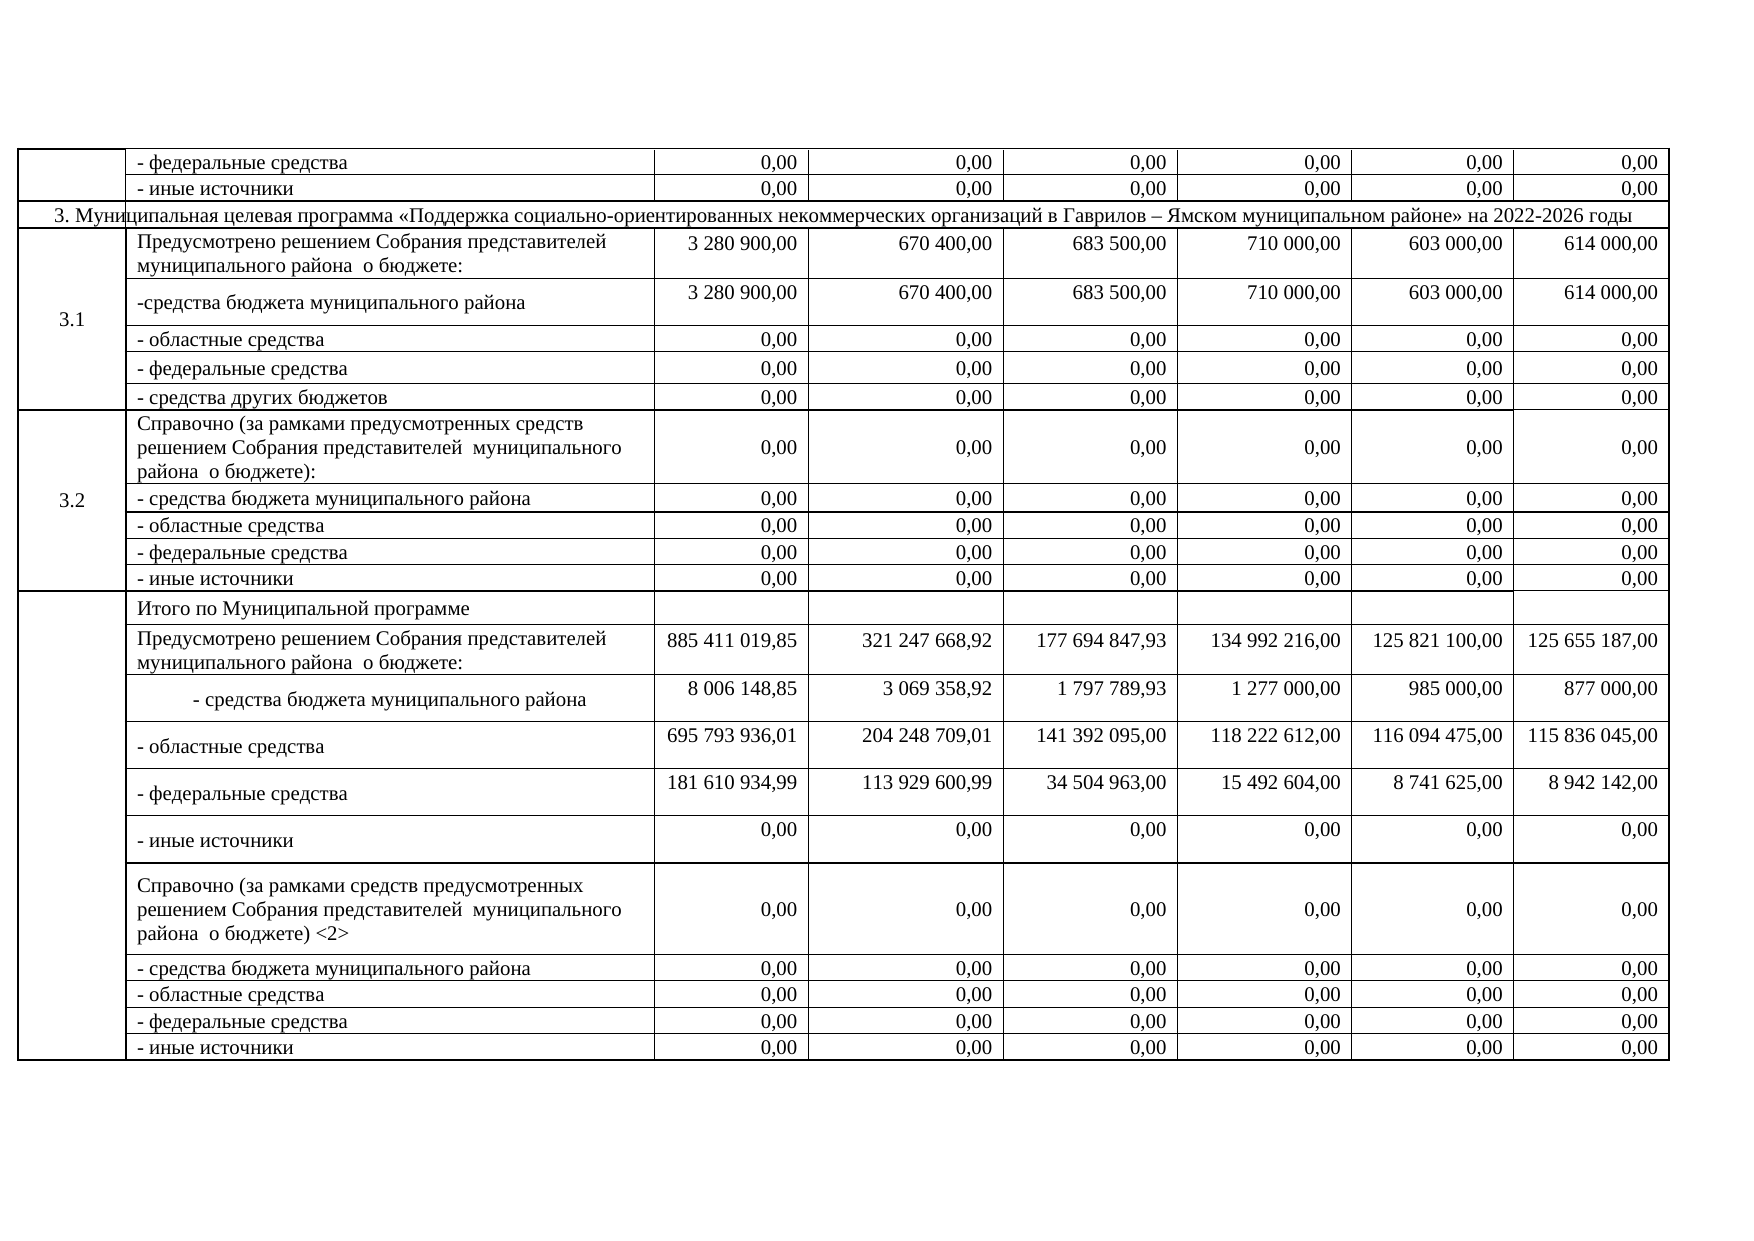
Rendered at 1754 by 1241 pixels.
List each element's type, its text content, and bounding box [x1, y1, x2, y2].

table_cell 670 400,00 [809, 229, 1003, 278]
table_cell 0,00 [809, 149, 1003, 174]
table_cell 877 000,00 [1514, 675, 1668, 721]
table_cell 0,00 [1514, 539, 1668, 564]
table_cell 0,00 [809, 1008, 1003, 1033]
table_cell 0,00 [655, 539, 808, 564]
table_cell 3. Муниципальная целевая программа «Поддержка социально-ориентированных некоммерческих организаций в Гаврилов – Ямском муниципальном районе» на 2022-2026 годы [126, 202, 1668, 227]
table_cell 0,00 [1352, 565, 1513, 590]
table_cell 8 006 148,85 [655, 675, 808, 721]
table_cell 0,00 [1352, 864, 1513, 953]
table_cell 0,00 [1004, 484, 1177, 511]
table_cell - иные источники [127, 1034, 654, 1059]
table_cell 8 942 142,00 [1514, 769, 1668, 815]
table_cell 683 500,00 [1004, 279, 1177, 325]
table_cell 134 992 216,00 [1178, 625, 1351, 674]
table_cell 0,00 [655, 513, 808, 537]
table_cell 0,00 [1352, 326, 1513, 351]
table_cell 0,00 [1004, 513, 1177, 537]
table_cell 0,00 [1514, 1008, 1668, 1033]
table_cell - средства бюджета муниципального района [127, 484, 654, 511]
table_cell 0,00 [655, 326, 808, 351]
table_cell 3 280 900,00 [655, 229, 808, 278]
table_cell 118 222 612,00 [1178, 722, 1351, 768]
table_cell 0,00 [1514, 410, 1668, 483]
table_cell [1004, 592, 1177, 624]
table_cell - иные источники [127, 565, 654, 590]
table_cell 34 504 963,00 [1004, 769, 1177, 815]
table_cell 3 069 358,92 [809, 675, 1003, 721]
table_cell 0,00 [655, 175, 808, 200]
table_cell 0,00 [1004, 981, 1177, 1007]
table_cell 125 821 100,00 [1352, 625, 1513, 674]
table_cell 0,00 [1004, 411, 1177, 483]
table_cell - иные источники [126, 175, 654, 200]
table_cell 0,00 [1178, 384, 1351, 409]
table_cell 0,00 [655, 955, 808, 980]
table_cell 0,00 [1514, 981, 1668, 1007]
table_cell 0,00 [1352, 384, 1513, 409]
table_cell -средства бюджета муниципального района [127, 279, 654, 325]
table_cell 1 277 000,00 [1178, 675, 1351, 721]
table_cell 614 000,00 [1514, 279, 1668, 325]
table_cell 0,00 [1352, 411, 1513, 483]
table_cell 0,00 [1004, 816, 1177, 862]
table_cell 885 411 019,85 [655, 625, 808, 674]
table_cell 0,00 [1352, 149, 1513, 174]
table_cell 0,00 [1178, 411, 1351, 483]
table_cell 0,00 [655, 864, 808, 953]
table_cell 0,00 [1514, 955, 1668, 980]
table_cell 0,00 [809, 175, 1003, 200]
table_cell 695 793 936,01 [655, 722, 808, 768]
table_cell 116 094 475,00 [1352, 722, 1513, 768]
table_cell 0,00 [809, 1034, 1003, 1059]
table_cell 0,00 [1004, 1008, 1177, 1033]
table_cell 0,00 [809, 955, 1003, 980]
table_cell 0,00 [1514, 352, 1668, 383]
table_cell 0,00 [655, 565, 808, 590]
table_cell - областные средства [127, 981, 654, 1007]
table_cell 0,00 [1004, 352, 1177, 383]
table_cell 125 655 187,00 [1514, 625, 1668, 674]
table_cell [809, 592, 1003, 624]
table_cell 177 694 847,93 [1004, 625, 1177, 674]
table_cell 614 000,00 [1514, 229, 1668, 278]
table_cell 0,00 [1178, 352, 1351, 383]
table_cell 0,00 [1178, 149, 1351, 174]
table_cell 0,00 [809, 384, 1003, 409]
table_cell 0,00 [1178, 484, 1351, 511]
table_cell 0,00 [1352, 175, 1513, 200]
table_cell 683 500,00 [1004, 229, 1177, 278]
table_cell 0,00 [809, 539, 1003, 564]
table_cell - областные средства [127, 722, 654, 768]
table_cell - федеральные средства [127, 539, 654, 564]
table_cell 985 000,00 [1352, 675, 1513, 721]
table_cell 3.1 [19, 229, 125, 409]
table_cell 141 392 095,00 [1004, 722, 1177, 768]
table_cell Справочно (за рамками средств предусмотренных решением Собрания представителей муниципального района о бюджете) <2> [127, 864, 654, 953]
table_cell 8 741 625,00 [1352, 769, 1513, 815]
table_cell 0,00 [1004, 565, 1177, 590]
table_cell Справочно (за рамками предусмотренных средств решением Собрания представителей муниципального района о бюджете): [127, 411, 654, 483]
table_cell Предусмотрено решением Собрания представителей муниципального района о бюджете: [127, 229, 654, 278]
table_cell 0,00 [1514, 384, 1668, 409]
table_cell 0,00 [1352, 816, 1513, 862]
table_cell 0,00 [1178, 539, 1351, 564]
table_cell 0,00 [1178, 326, 1351, 351]
table_cell 0,00 [809, 411, 1003, 483]
table_cell 0,00 [655, 1034, 808, 1059]
table_cell 0,00 [1514, 513, 1668, 537]
table_cell 0,00 [809, 326, 1003, 351]
table_cell 0,00 [809, 513, 1003, 537]
table_cell 181 610 934,99 [655, 769, 808, 815]
table_cell 0,00 [1352, 1008, 1513, 1033]
table_cell 0,00 [809, 981, 1003, 1007]
table_cell 0,00 [1178, 513, 1351, 537]
table_cell [1514, 591, 1668, 624]
table_cell 0,00 [1514, 484, 1668, 511]
table_cell 0,00 [809, 816, 1003, 862]
table_cell 0,00 [1004, 149, 1177, 174]
table_cell 0,00 [1514, 149, 1668, 174]
table_cell 0,00 [655, 411, 808, 483]
table_cell 115 836 045,00 [1514, 722, 1668, 768]
table_cell 15 492 604,00 [1178, 769, 1351, 815]
table_cell Итого по Муниципальной программе [127, 592, 654, 624]
table_cell - федеральные средства [127, 352, 654, 383]
table_cell - областные средства [127, 513, 654, 537]
table_cell Предусмотрено решением Собрания представителей муниципального района о бюджете: [127, 625, 654, 674]
table_cell 0,00 [809, 565, 1003, 590]
table_cell 0,00 [655, 384, 808, 409]
table_cell - средства бюджета муниципального района [127, 955, 654, 980]
table_cell - иные источники [127, 816, 654, 862]
table_cell 0,00 [655, 352, 808, 383]
table_cell 0,00 [655, 149, 808, 174]
table_cell 0,00 [1004, 1034, 1177, 1059]
table_cell 1 797 789,93 [1004, 675, 1177, 721]
table_cell [1178, 592, 1351, 624]
table_cell 0,00 [1514, 175, 1668, 200]
table_cell 603 000,00 [1352, 229, 1513, 278]
table_cell 0,00 [1352, 955, 1513, 980]
table_cell 3 280 900,00 [655, 279, 808, 325]
table_cell 0,00 [1178, 1008, 1351, 1033]
table_cell 710 000,00 [1178, 229, 1351, 278]
table_cell 0,00 [1178, 1034, 1351, 1059]
table_cell 603 000,00 [1352, 279, 1513, 325]
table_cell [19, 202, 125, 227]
table_cell 0,00 [1352, 981, 1513, 1007]
table_cell 0,00 [1352, 352, 1513, 383]
table_cell [1352, 592, 1513, 624]
table_cell 0,00 [1178, 565, 1351, 590]
table_cell 0,00 [1514, 864, 1668, 953]
table_cell 0,00 [1004, 175, 1177, 200]
table_cell 0,00 [1004, 864, 1177, 953]
table_cell 0,00 [1178, 981, 1351, 1007]
table_cell 0,00 [1352, 513, 1513, 537]
table_cell 0,00 [1514, 1034, 1668, 1059]
table_cell [19, 592, 125, 1059]
table_cell - федеральные средства [127, 1008, 654, 1033]
table_cell [655, 592, 808, 624]
table_cell 0,00 [1004, 539, 1177, 564]
table_cell 0,00 [1352, 484, 1513, 511]
table_cell 0,00 [1004, 384, 1177, 409]
table_cell 710 000,00 [1178, 279, 1351, 325]
table_cell 670 400,00 [809, 279, 1003, 325]
table_cell 0,00 [1004, 326, 1177, 351]
table_cell 113 929 600,99 [809, 769, 1003, 815]
table_cell 0,00 [1514, 816, 1668, 862]
table_cell 0,00 [655, 981, 808, 1007]
table_cell 0,00 [655, 816, 808, 862]
table_cell 0,00 [1178, 864, 1351, 953]
table_cell 321 247 668,92 [809, 625, 1003, 674]
table_cell - средства бюджета муниципального района [127, 675, 654, 721]
table_cell 0,00 [1514, 326, 1668, 351]
table_cell 0,00 [1352, 539, 1513, 564]
table_cell - областные средства [127, 326, 654, 351]
table_cell - федеральные средства [126, 149, 654, 174]
table_cell 204 248 709,01 [809, 722, 1003, 768]
table_cell 0,00 [809, 352, 1003, 383]
table_cell 0,00 [655, 484, 808, 511]
table_cell 0,00 [1178, 816, 1351, 862]
table_cell 0,00 [809, 864, 1003, 953]
table_cell 0,00 [1004, 955, 1177, 980]
table_cell 0,00 [809, 484, 1003, 511]
table_cell 0,00 [1178, 955, 1351, 980]
table_cell 3.2 [19, 411, 125, 590]
table_cell 0,00 [1352, 1034, 1513, 1059]
table_cell - средства других бюджетов [127, 384, 654, 409]
table_cell 0,00 [655, 1008, 808, 1033]
table_cell 0,00 [1514, 565, 1668, 590]
table_cell - федеральные средства [127, 769, 654, 815]
table_cell 0,00 [1178, 175, 1351, 200]
